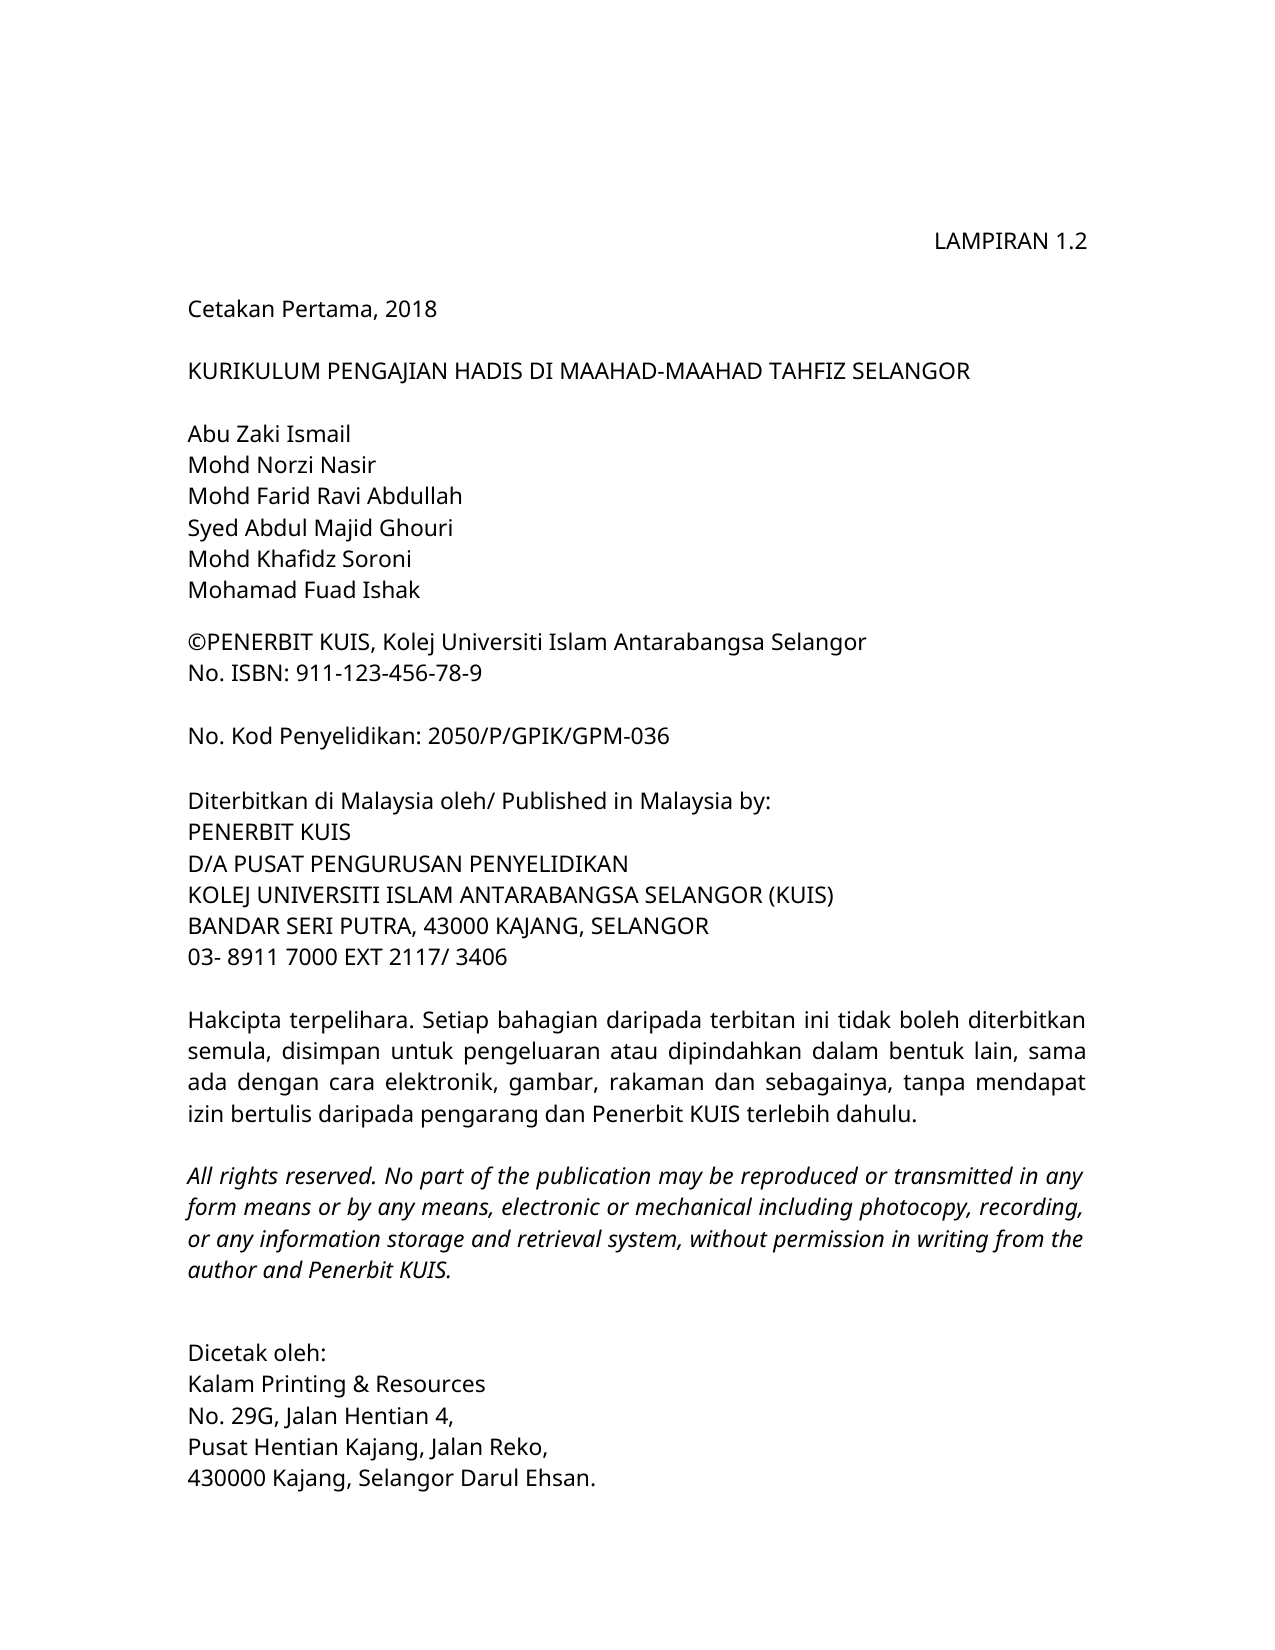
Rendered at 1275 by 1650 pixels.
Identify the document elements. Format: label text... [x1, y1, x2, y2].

text BANDAR SERI PUTRA, 43000 KAJANG, SELANGOR [187, 910, 1087, 941]
text No. Kod Penyelidikan: 2050/P/GPIK/GPM-036 [187, 720, 1087, 785]
list Hakcipta terpelihara. Setiap bahagian daripada terbitan ini tidak boleh diterbitkan semula, disimpan untuk pengeluaran atau dipindahkan dalam bentuk lain, sama ada dengan cara elektronik, gambar, rakaman dan sebagainya, tanpa mendapat izin bertulis daripada pengarang dan Penerbit KUIS terlebih dahulu. [187, 1004, 1087, 1129]
list 430000 Kajang, Selangor Darul Ehsan. [187, 1462, 1087, 1493]
list Kalam Printing & Resources No. 29G, Jalan Hentian 4, Pusat Hentian Kajang, Jalan Reko, [187, 1368, 1087, 1462]
list All rights reserved. No part of the publication may be reproduced or transmitted in any form means or by any means, electronic or mechanical including photocopy, recording, or any information storage and retrieval system, without permission in writing from the author and Penerbit KUIS. [187, 1129, 1087, 1285]
text Cetakan Pertama, 2018 KURIKULUM PENGAJIAN HADIS DI MAAHAD-MAAHAD TAHFIZ SELANGOR Abu Zaki Ismail Mohd Norzi Nasir Mohd Farid Ravi Abdullah Syed Abdul Majid Ghouri Mohd Khafidz Soroni Mohamad Fuad Ishak [187, 293, 1087, 605]
text PENERBIT KUIS [187, 816, 1087, 848]
text ©PENERBIT KUIS, Kolej Universiti Islam Antarabangsa Selangor [187, 626, 1087, 657]
text KOLEJ UNIVERSITI ISLAM ANTARABANGSA SELANGOR (KUIS) [187, 879, 1087, 910]
text Diterbitkan di Malaysia oleh/ Published in Malaysia by: [187, 785, 1087, 816]
list Dicetak oleh: [187, 1337, 1087, 1368]
text 03- 8911 7000 EXT 2117/ 3406 [187, 941, 1087, 973]
text No. ISBN: 911-123-456-78-9 [187, 657, 1087, 688]
text LAMPIRAN 1.2 [187, 131, 1087, 256]
text D/A PUSAT PENGURUSAN PENYELIDIKAN [187, 848, 1087, 879]
